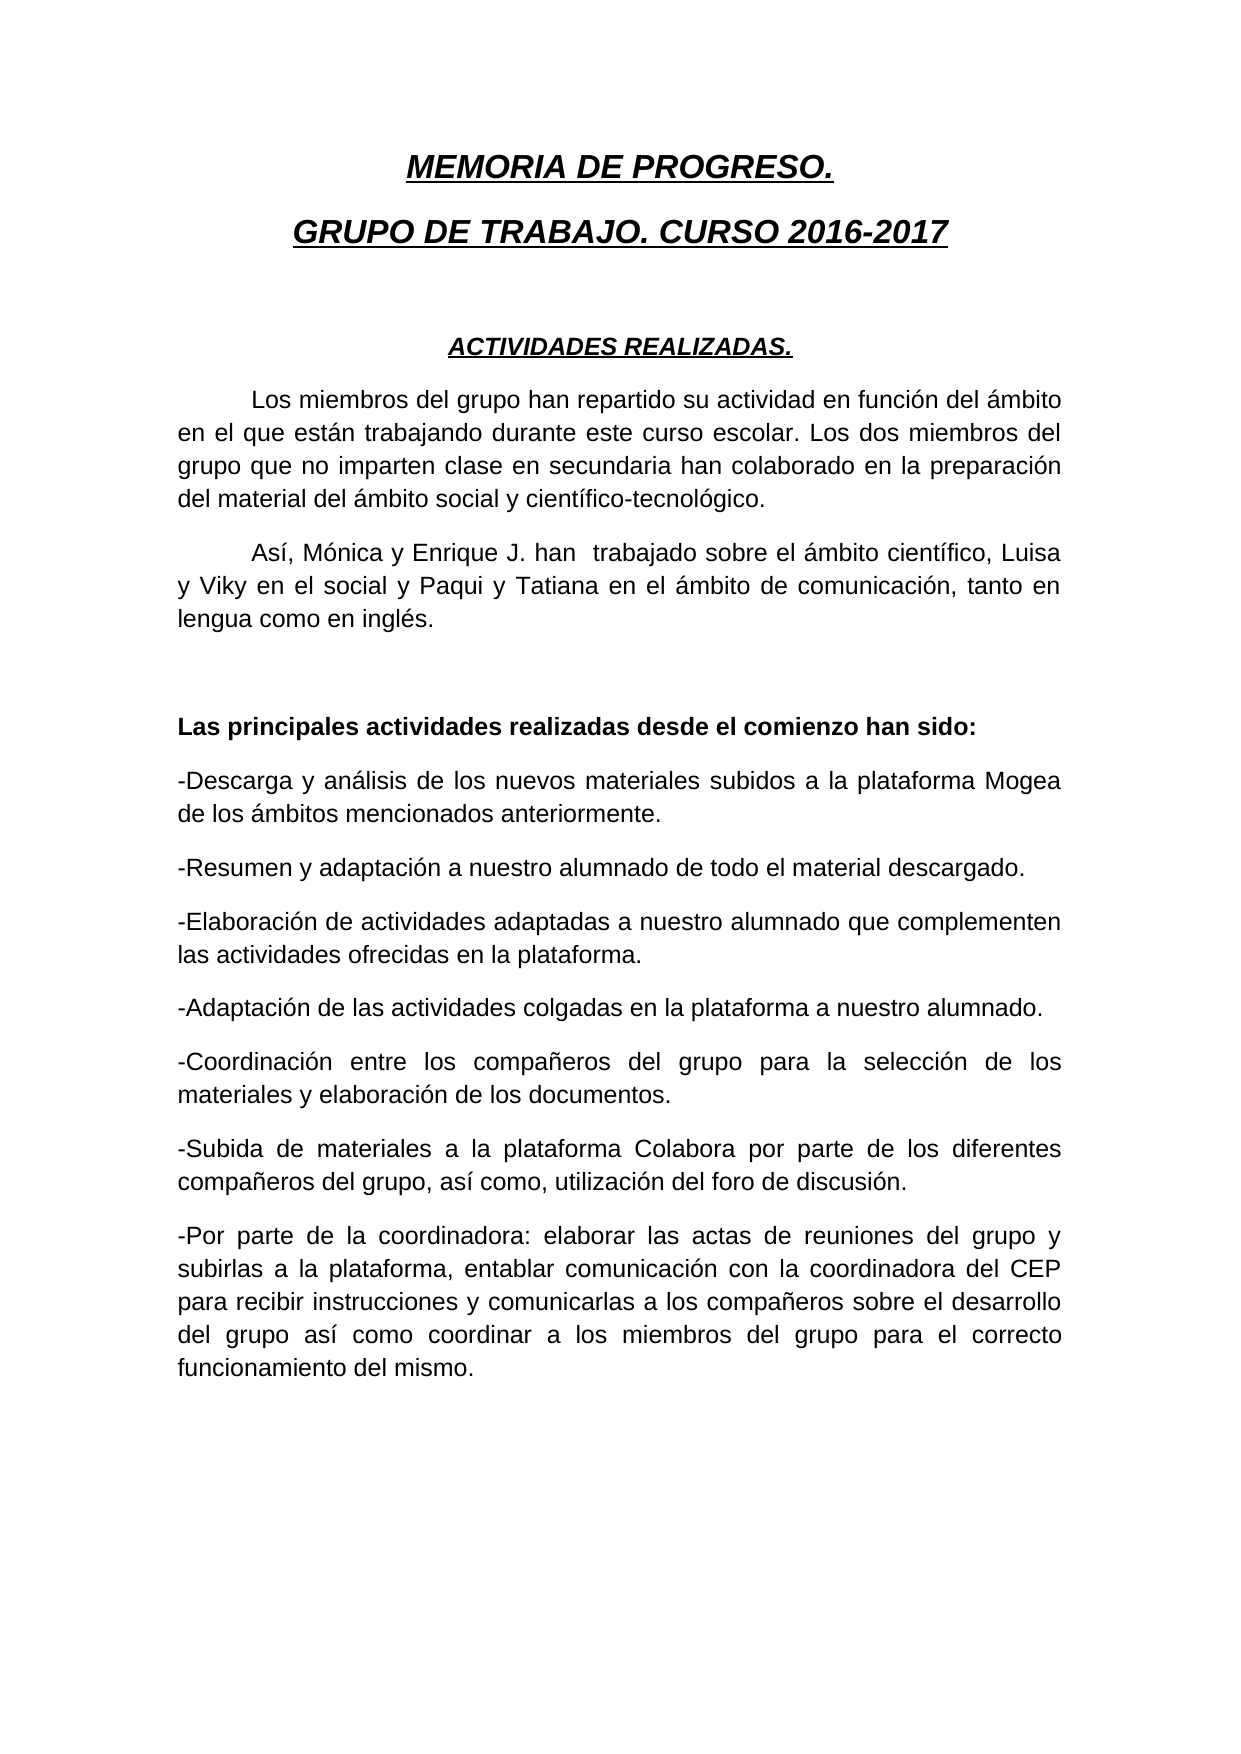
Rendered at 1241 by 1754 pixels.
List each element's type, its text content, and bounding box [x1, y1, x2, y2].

text MEMORIA DE PROGRESO. [177, 148, 1063, 186]
text Las principales actividades realizadas desde el comienzo han sido: [177, 712, 1063, 741]
text -Coordinación entre los compañeros del grupo para la selección de los materiales y elaboración de los documentos. [177, 1047, 1063, 1109]
text ACTIVIDADES REALIZADAS. [177, 331, 1063, 360]
text GRUPO DE TRABAJO. CURSO 2016-2017 [177, 213, 1063, 251]
text Así, Mónica y Enrique J. han trabajado sobre el ámbito científico, Luisa y Viky en el social y Paqui y Tatiana en el ámbito de comunicación, tanto en lengua como en inglés. [177, 538, 1063, 633]
text -Resumen y adaptación a nuestro alumnado de todo el material descargado. [177, 853, 1063, 881]
text -Descarga y análisis de los nuevos materiales subidos a la plataforma Mogea de los ámbitos mencionados anteriormente. [177, 766, 1063, 828]
text -Adaptación de las actividades colgadas en la plataforma a nuestro alumnado. [177, 993, 1063, 1022]
text Los miembros del grupo han repartido su actividad en función del ámbito en el que están trabajando durante este curso escolar. Los dos miembros del grupo que no imparten clase en secundaria han colaborado en la preparación del material del ámbito social y científico-tecnológico. [177, 385, 1063, 513]
text -Por parte de la coordinadora: elaborar las actas de reuniones del grupo y subirlas a la plataforma, entablar comunicación con la coordinadora del CEP para recibir instrucciones y comunicarlas a los compañeros sobre el desarrollo del grupo así como coordinar a los miembros del grupo para el correcto funcionamiento del mismo. [177, 1221, 1063, 1382]
text -Elaboración de actividades adaptadas a nuestro alumnado que complementen las actividades ofrecidas en la plataforma. [177, 907, 1063, 968]
text -Subida de materiales a la plataforma Colabora por parte de los diferentes compañeros del grupo, así como, utilización del foro de discusión. [177, 1134, 1063, 1196]
